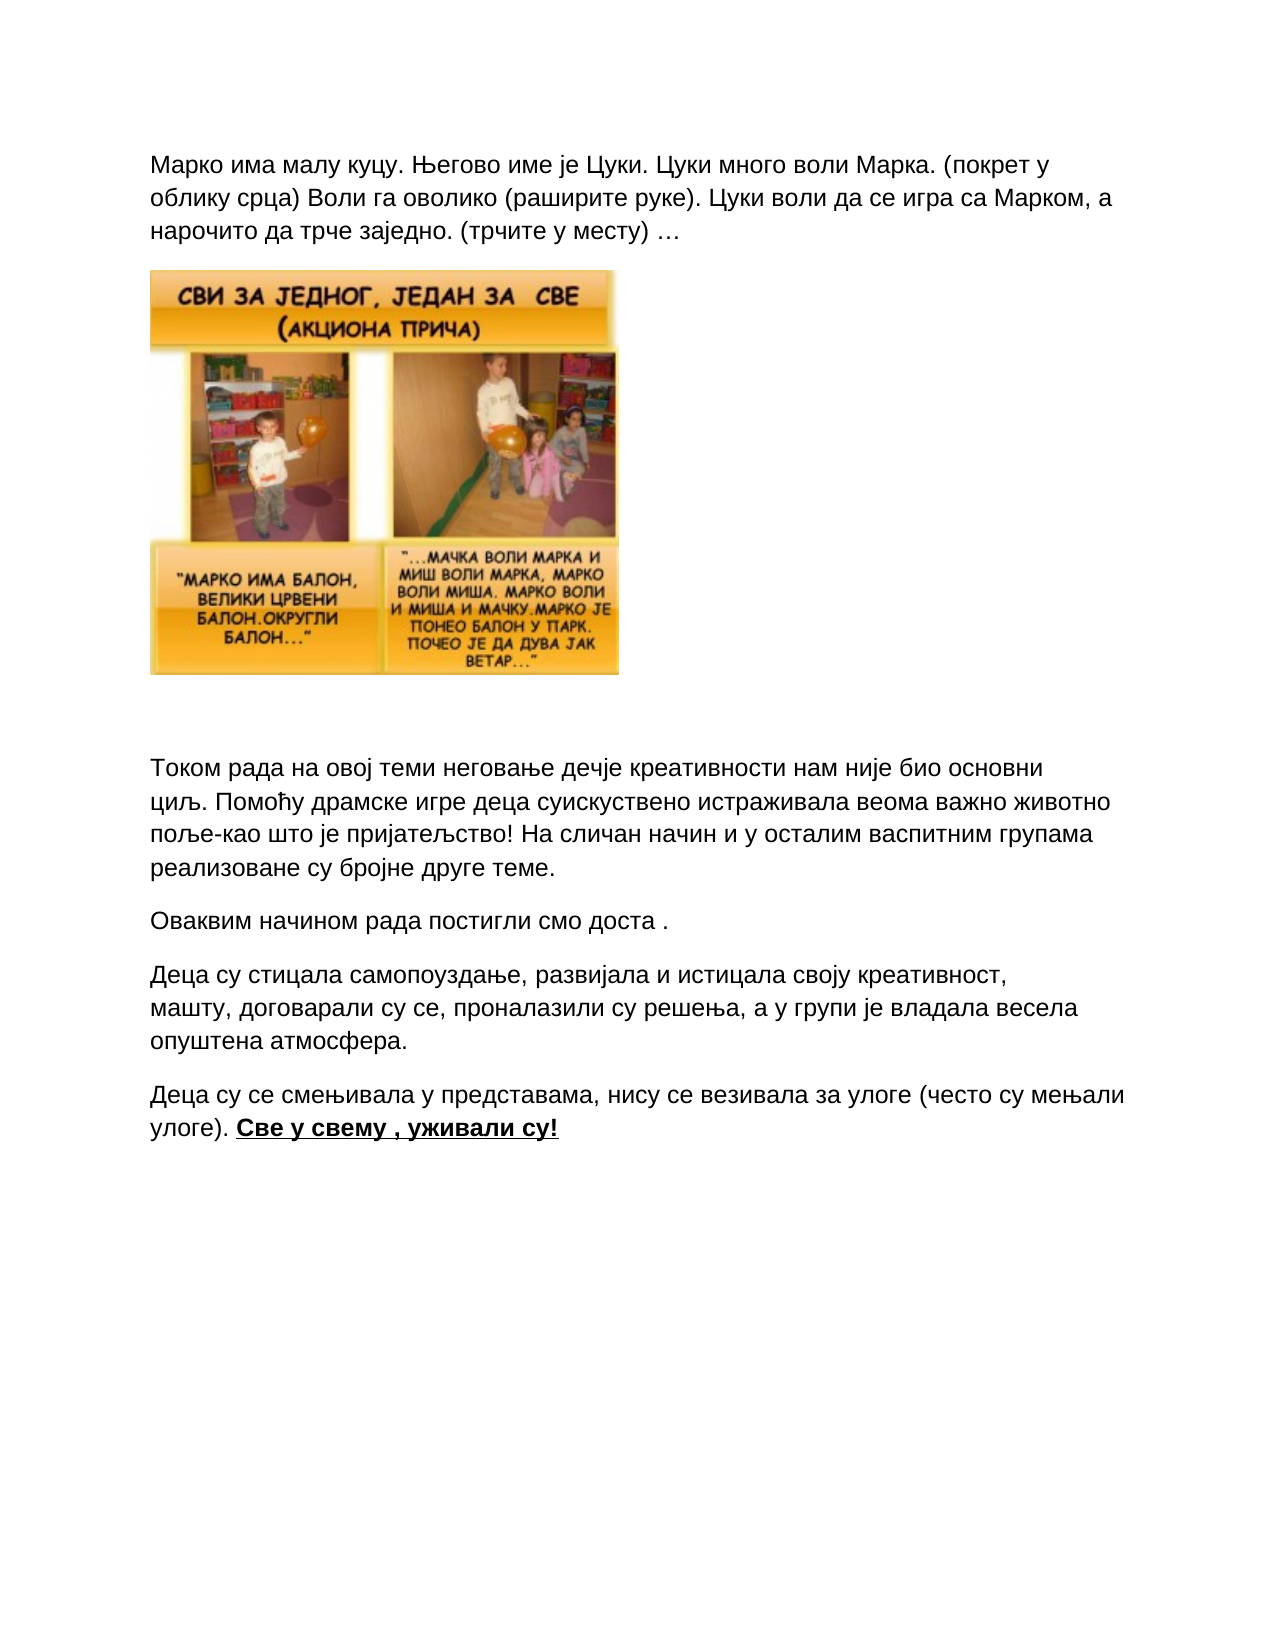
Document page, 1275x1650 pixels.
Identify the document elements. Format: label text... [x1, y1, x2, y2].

picture [150, 270, 619, 675]
text Оваквим начином рада постигли смо доста . [150, 906, 1125, 935]
text Марко има малу куцу. Његово име је Цуки. Цуки много воли Марка. (покрет у облику срца) Воли га оволико (раширите руке). Цуки воли да се игра са Марком, а нарочито да трче заједно. (трчите у месту) … [150, 150, 1125, 245]
text Током рада на овој теми неговање дечје креативности нам није био основни циљ. Помоћу драмске игре деца суискуствено истраживала веома важно животно поље-као што је пријатељство! На сличан начин и у осталим васпитним групама реализоване су бројне друге теме. [150, 753, 1125, 881]
text Деца су стицала самопоуздање, развијала и истицала своју креативност, машту, договарали су се, проналазили су решења, а у групи је владала весела опуштена атмосфера. [150, 960, 1125, 1055]
text Деца су се смењивала у представама, нису се везивала за улоге (често су мењали улоге). Све у свему , уживали су! [150, 1080, 1125, 1142]
